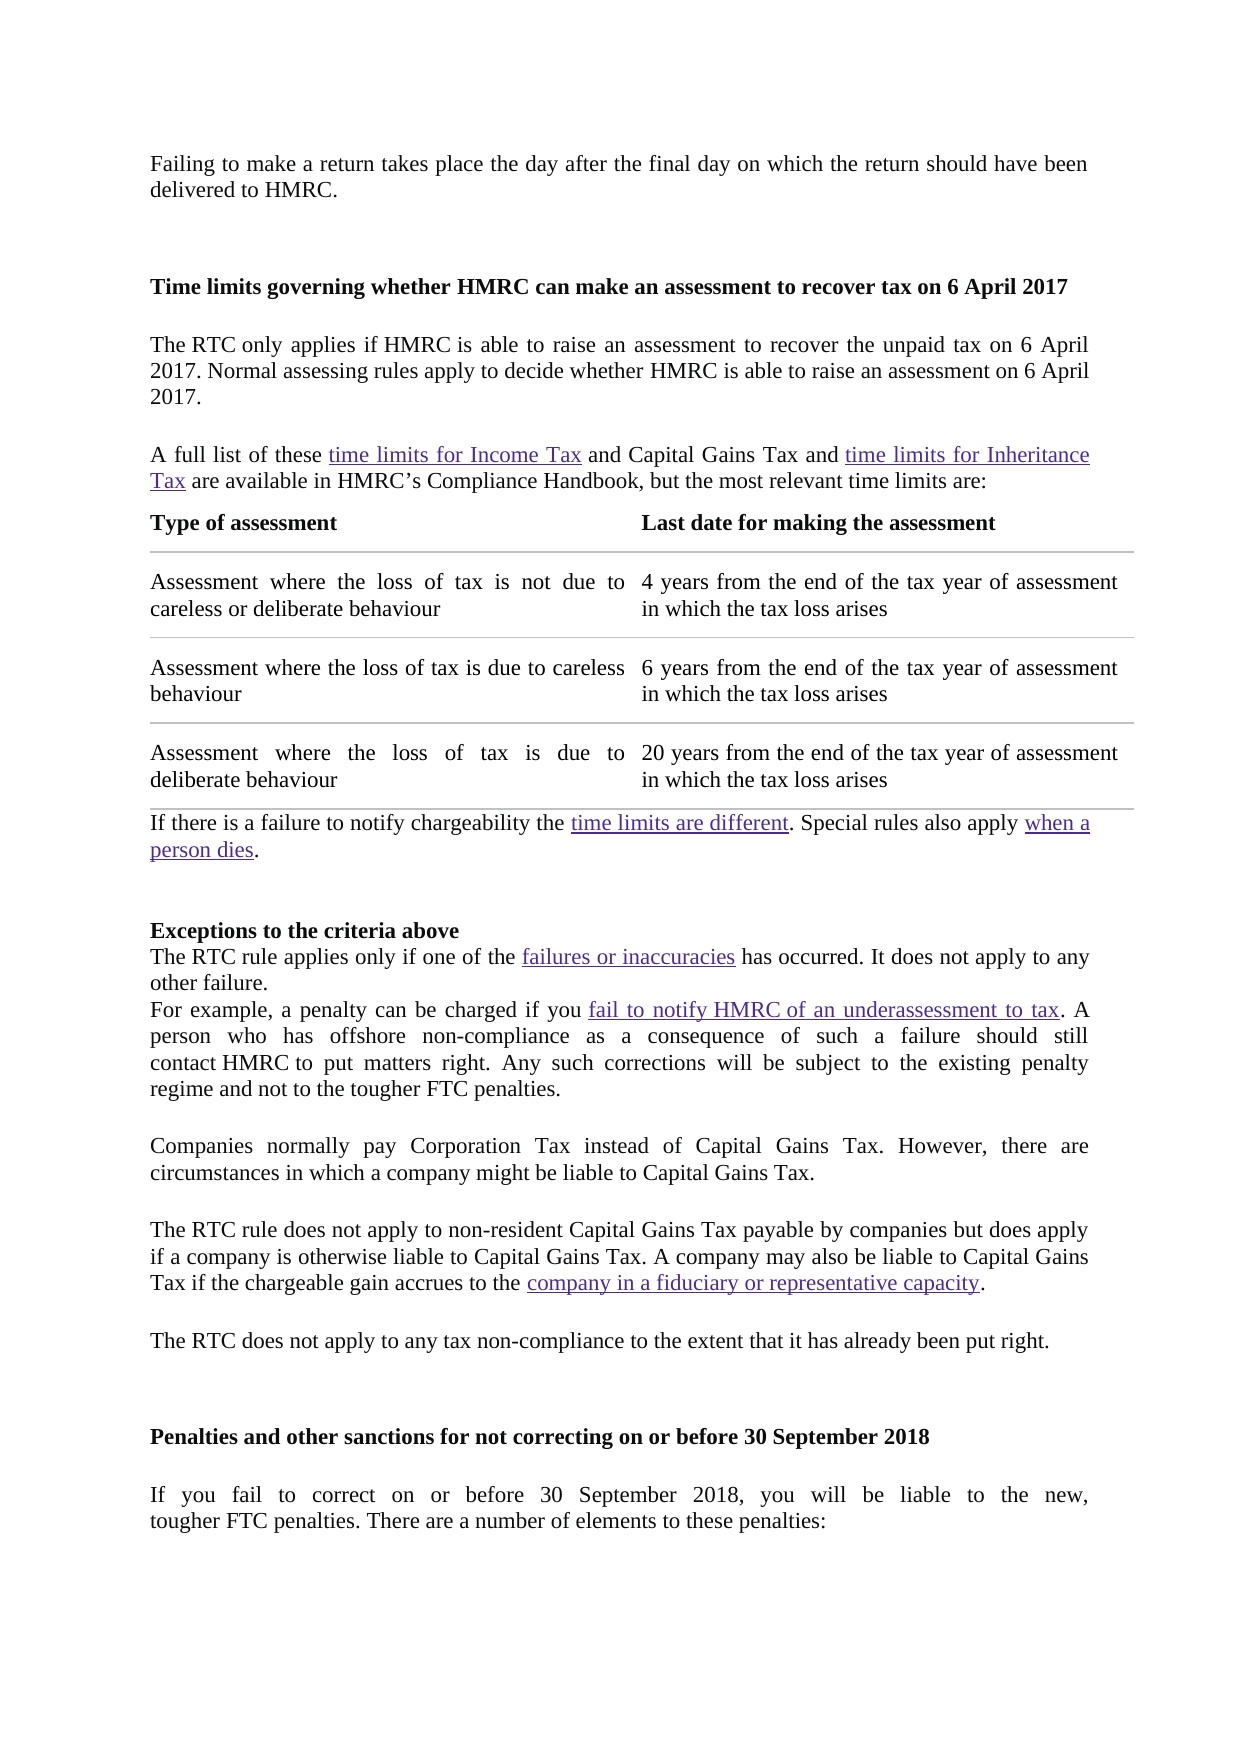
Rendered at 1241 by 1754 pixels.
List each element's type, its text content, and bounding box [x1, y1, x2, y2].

table_header Type of assessment [150, 494, 641, 551]
text The RTC rule does not apply to non-resident Capital Gains Tax payable by companies but does apply if a company is otherwise liable to Capital Gains Tax. A company may also be liable to Capital Gains Tax if the chargeable gain accrues to the company in a fiduciary or representative capacity. [150, 1216, 1090, 1296]
table_cell Assessment where the loss of tax is due to deliberate behaviour [150, 724, 641, 808]
text The RTC rule applies only if one of the failures or inaccuracies has occurred. It does not apply to any other failure. [150, 943, 1090, 996]
table_cell Assessment where the loss of tax is not due to careless or deliberate behaviour [150, 553, 641, 637]
text A full list of these time limits for Income Tax and Capital Gains Tax and time limits for Inheritance Tax are available in HMRC’s Compliance Handbook, but the most relevant time limits are: [150, 441, 1090, 494]
table_cell Assessment where the loss of tax is due to careless behaviour [150, 638, 641, 722]
text Time limits governing whether HMRC can make an assessment to recover tax on 6 April 2017 [150, 273, 1090, 299]
text Penalties and other sanctions for not correcting on or before 30 September 2018 [150, 1423, 1090, 1450]
text If there is a failure to notify chargeability the time limits are different. Special rules also apply when a person dies. [150, 810, 1090, 862]
table_header Last date for making the assessment [641, 494, 1134, 551]
table_cell 20 years from the end of the tax year of assessment in which the tax loss arises [641, 724, 1134, 808]
text The RTC only applies if HMRC is able to raise an assessment to recover the unpaid tax on 6 April 2017. Normal assessing rules apply to decide whether HMRC is able to raise an assessment on 6 April 2017. [150, 331, 1090, 410]
text The RTC does not apply to any tax non-compliance to the extent that it has already been put right. [150, 1327, 1090, 1353]
text Failing to make a return takes place the day after the final day on which the return should have been delivered to HMRC. [150, 150, 1090, 203]
table_cell 6 years from the end of the tax year of assessment in which the tax loss arises [641, 638, 1134, 722]
text Exceptions to the criteria above [150, 917, 1090, 943]
text If you fail to correct on or before 30 September 2018, you will be liable to the new, tougher FTC penalties. There are a number of elements to these penalties: [150, 1481, 1090, 1534]
table_cell 4 years from the end of the tax year of assessment in which the tax loss arises [641, 553, 1134, 637]
text Companies normally pay Corporation Tax instead of Capital Gains Tax. However, there are circumstances in which a company might be liable to Capital Gains Tax. [150, 1132, 1090, 1185]
text For example, a penalty can be charged if you fail to notify HMRC of an underassessment to tax. A person who has offshore non-compliance as a consequence of such a failure should still contact HMRC to put matters right. Any such corrections will be subject to the existing penalty regime and not to the tougher FTC penalties. [150, 996, 1090, 1101]
